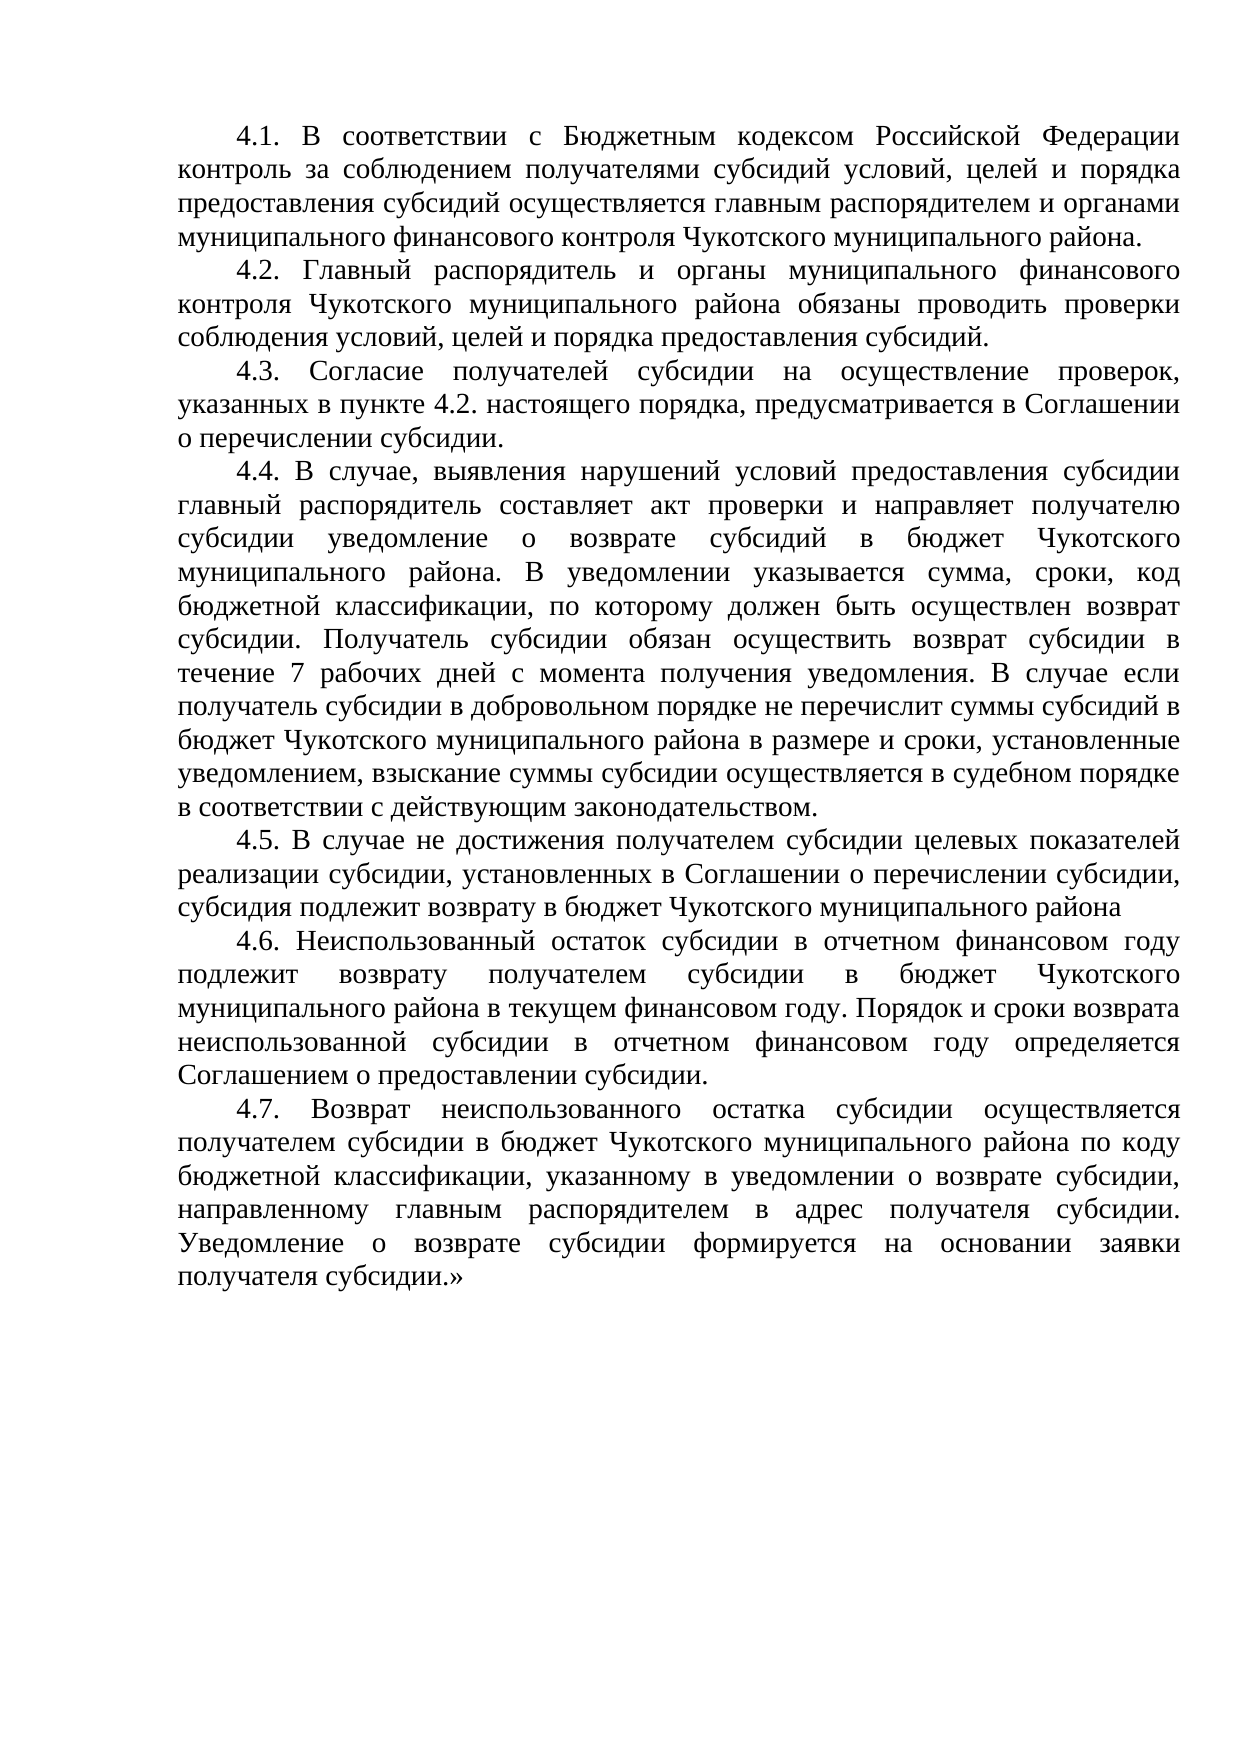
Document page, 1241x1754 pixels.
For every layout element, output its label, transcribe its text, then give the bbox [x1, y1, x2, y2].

text 4.4. В случае, выявления нарушений условий предоставления субсидии главный распорядитель составляет акт проверки и направляет получателю субсидии уведомление о возврате субсидий в бюджет Чукотского муниципального района. В уведомлении указывается сумма, сроки, код бюджетной классификации, по которому должен быть осуществлен возврат субсидии. Получатель субсидии обязан осуществить возврат субсидии в течение 7 рабочих дней с момента получения уведомления. В случае если получатель субсидии в добровольном порядке не перечислит суммы субсидий в бюджет Чукотского муниципального района в размере и сроки, установленные уведомлением, взыскание суммы субсидии осуществляется в судебном порядке в соответствии с действующим законодательством. [177, 453, 1181, 822]
text 4.2. Главный распорядитель и органы муниципального финансового контроля Чукотского муниципального района обязаны проводить проверки соблюдения условий, целей и порядка предоставления субсидий. [177, 252, 1181, 353]
text 4.5. В случае не достижения получателем субсидии целевых показателей реализации субсидии, установленных в Соглашении о перечислении субсидии, субсидия подлежит возврату в бюджет Чукотского муниципального района [177, 822, 1181, 923]
text 4.1. В соответствии с Бюджетным кодексом Российской Федерации контроль за соблюдением получателями субсидий условий, целей и порядка предоставления субсидий осуществляется главным распорядителем и органами муниципального финансового контроля Чукотского муниципального района. [177, 118, 1181, 252]
text 4.6. Неиспользованный остаток субсидии в отчетном финансовом году подлежит возврату получателем субсидии в бюджет Чукотского муниципального района в текущем финансовом году. Порядок и сроки возврата неиспользованной субсидии в отчетном финансовом году определяется Соглашением о предоставлении субсидии. [177, 923, 1181, 1091]
text 4.3. Согласие получателей субсидии на осуществление проверок, указанных в пункте 4.2. настоящего порядка, предусматривается в Соглашении о перечислении субсидии. [177, 353, 1181, 453]
text 4.7. Возврат неиспользованного остатка субсидии осуществляется получателем субсидии в бюджет Чукотского муниципального района по коду бюджетной классификации, указанному в уведомлении о возврате субсидии, направленному главным распорядителем в адрес получателя субсидии. Уведомление о возврате субсидии формируется на основании заявки получателя субсидии.» [177, 1091, 1181, 1292]
